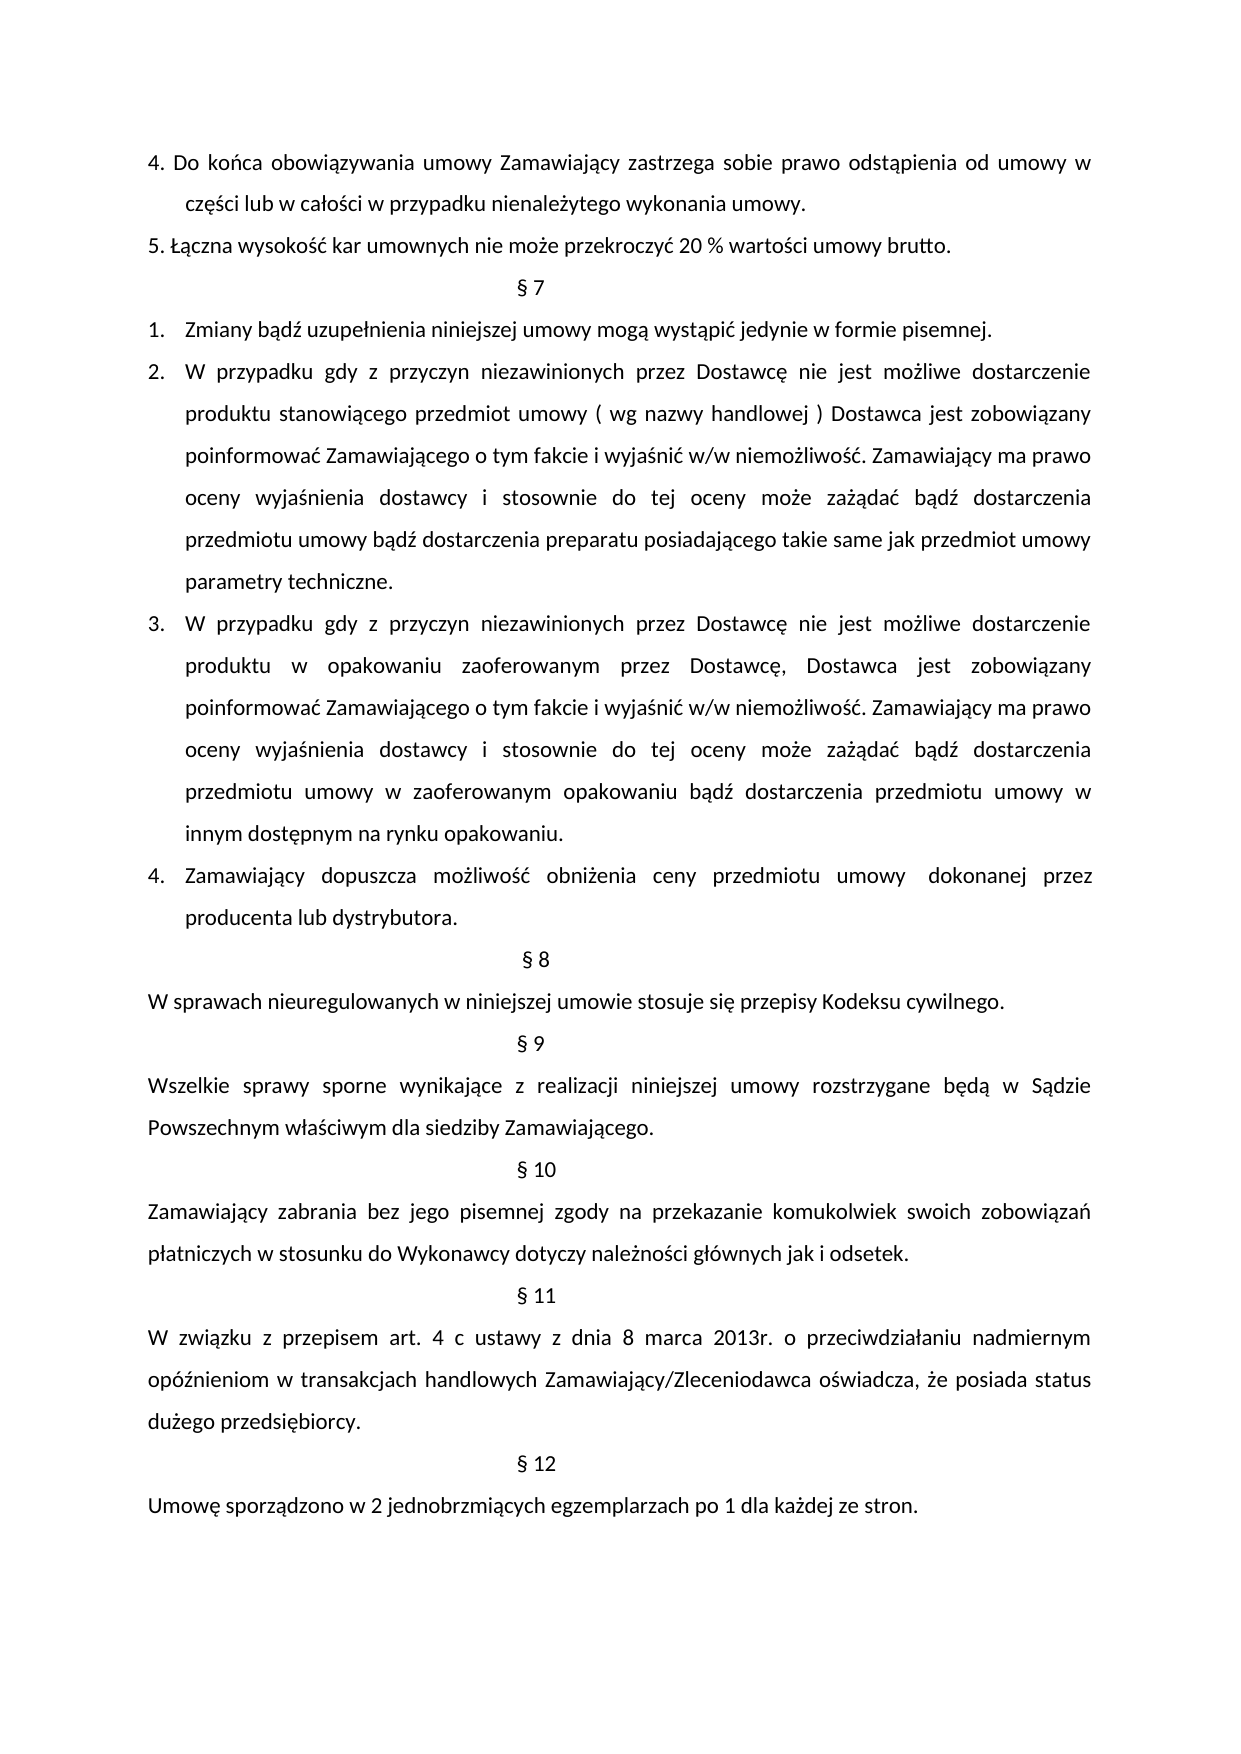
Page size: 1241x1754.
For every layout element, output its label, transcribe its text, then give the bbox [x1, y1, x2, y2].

list W przypadku gdy z przyczyn niezawinionych przez Dostawcę nie jest możliwe dostarczenie produktu stanowiącego przedmiot umowy ( wg nazwy handlowej ) Dostawca jest zobowiązany poinformować Zamawiającego o tym fakcie i wyjaśnić w/w niemożliwość. Zamawiający ma prawo oceny wyjaśnienia dostawcy i stosownie do tej oceny może zażądać bądź dostarczenia przedmiotu umowy bądź dostarczenia preparatu posiadającego takie same jak przedmiot umowy parametry techniczne. [148, 357, 1093, 595]
text W związku z przepisem art. 4 c ustawy z dnia 8 marca 2013r. o przeciwdziałaniu nadmiernym opóźnieniom w transakcjach handlowych Zamawiający/Zleceniodawca oświadcza, że posiada status dużego przedsiębiorcy. [148, 1323, 1093, 1435]
text W sprawach nieuregulowanych w niniejszej umowie stosuje się przepisy Kodeksu cywilnego. [148, 987, 1093, 1015]
text § 11 [443, 1281, 1093, 1309]
text § 9 [148, 1029, 1093, 1057]
text Wszelkie sprawy sporne wynikające z realizacji niniejszej umowy rozstrzygane będą w Sądzie Powszechnym właściwym dla siedziby Zamawiającego. [148, 1071, 1093, 1141]
text § 10 [148, 1155, 1093, 1183]
text 5. Łączna wysokość kar umownych nie może przekroczyć 20 % wartości umowy brutto. [148, 232, 1093, 259]
text 4. Do końca obowiązywania umowy Zamawiający zastrzega sobie prawo odstąpienia od umowy w części lub w całości w przypadku nienależytego wykonania umowy. [148, 148, 1093, 218]
text § 7 [516, 273, 1093, 302]
text § 12 [148, 1449, 1093, 1477]
text § 8 [148, 945, 1093, 973]
list Zamawiający dopuszcza możliwość obniżenia ceny przedmiotu umowy dokonanej przez producenta lub dystrybutora. [148, 861, 1093, 931]
list W przypadku gdy z przyczyn niezawinionych przez Dostawcę nie jest możliwe dostarczenie produktu w opakowaniu zaoferowanym przez Dostawcę, Dostawca jest zobowiązany poinformować Zamawiającego o tym fakcie i wyjaśnić w/w niemożliwość. Zamawiający ma prawo oceny wyjaśnienia dostawcy i stosownie do tej oceny może zażądać bądź dostarczenia przedmiotu umowy w zaoferowanym opakowaniu bądź dostarczenia przedmiotu umowy w innym dostępnym na rynku opakowaniu. [148, 609, 1093, 847]
text Umowę sporządzono w 2 jednobrzmiących egzemplarzach po 1 dla każdej ze stron. [148, 1491, 1093, 1519]
text Zamawiający zabrania bez jego pisemnej zgody na przekazanie komukolwiek swoich zobowiązań płatniczych w stosunku do Wykonawcy dotyczy należności głównych jak i odsetek. [148, 1197, 1093, 1267]
list Zmiany bądź uzupełnienia niniejszej umowy mogą wystąpić jedynie w formie pisemnej. [148, 316, 1093, 343]
